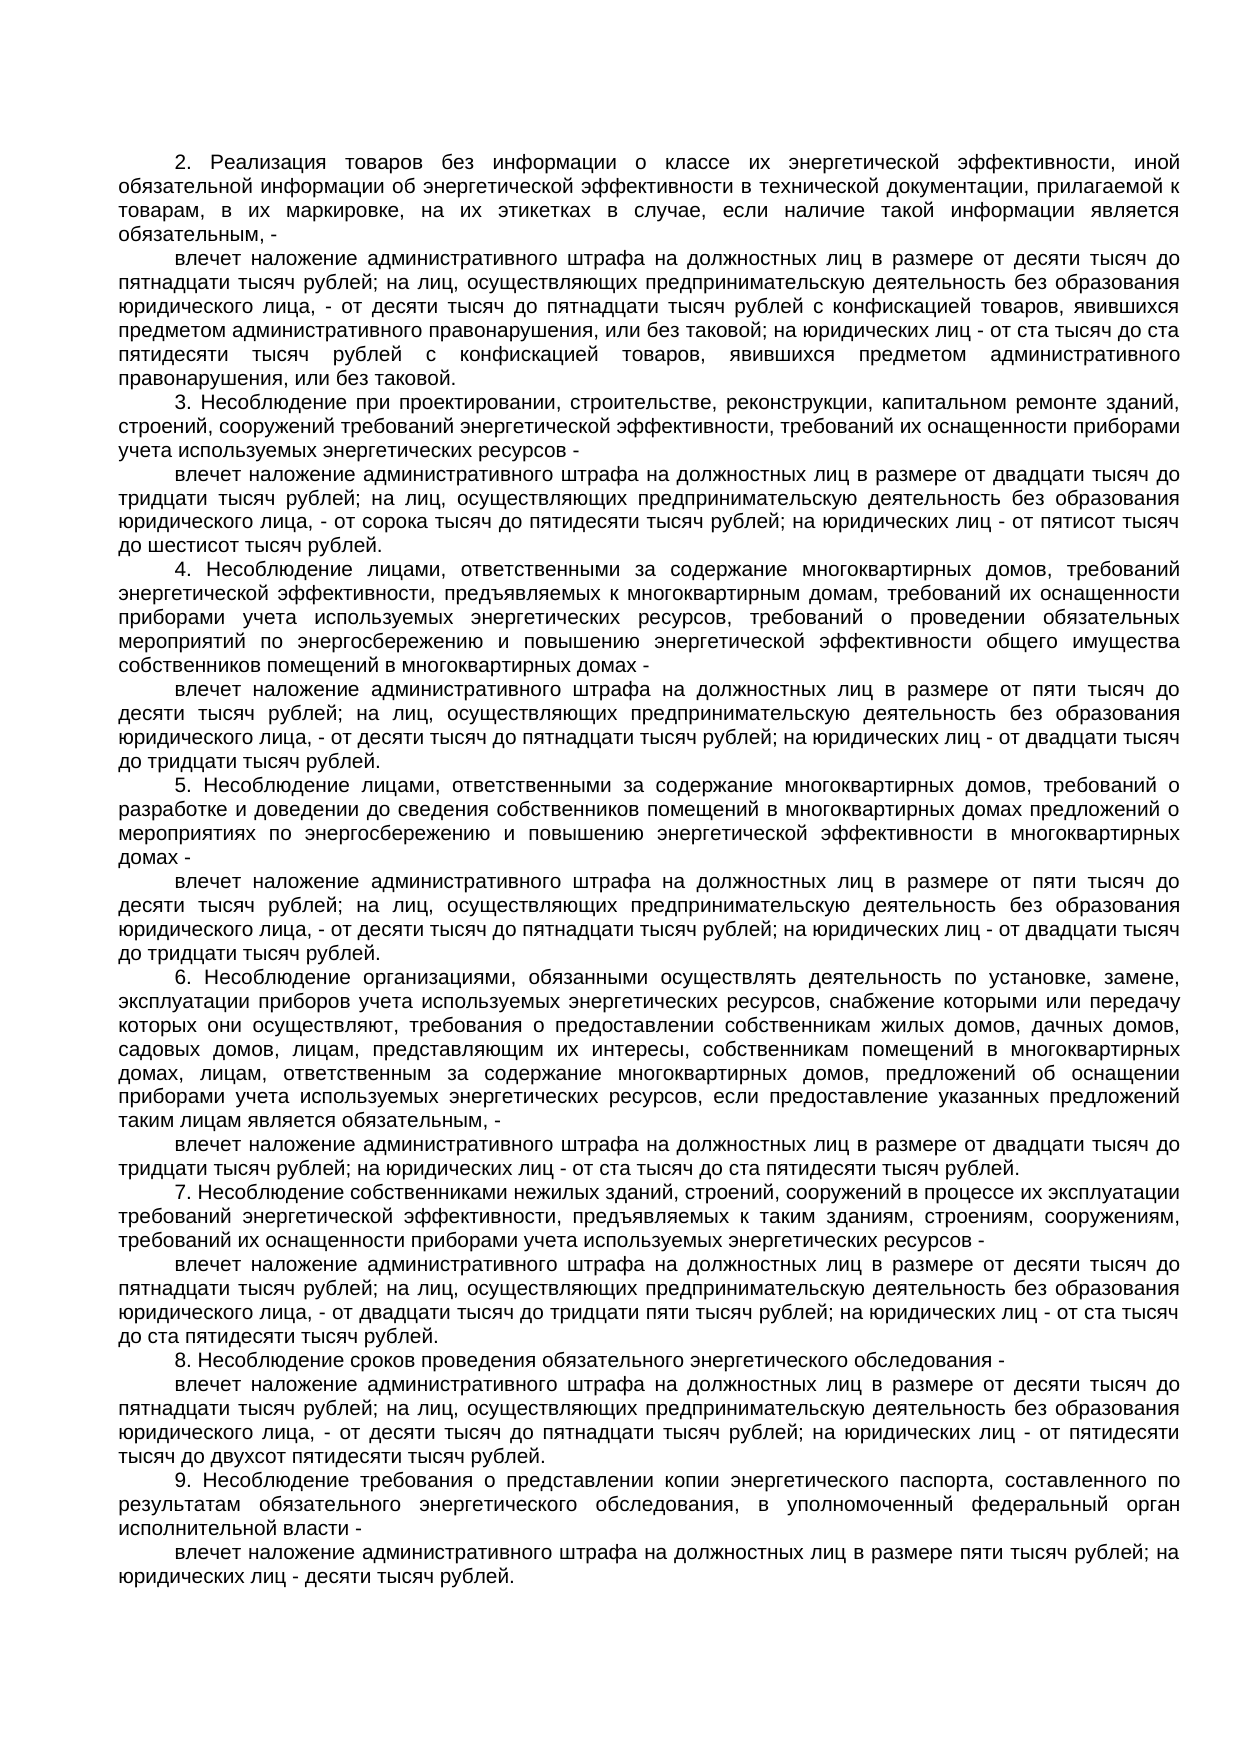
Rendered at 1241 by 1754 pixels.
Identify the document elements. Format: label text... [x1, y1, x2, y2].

text 3. Несоблюдение при проектировании, строительстве, реконструкции, капитальном ремонте зданий, строений, сооружений требований энергетической эффективности, требований их оснащенности приборами учета используемых энергетических ресурсов - [118, 389, 1181, 461]
text 6. Несоблюдение организациями, обязанными осуществлять деятельность по установке, замене, эксплуатации приборов учета используемых энергетических ресурсов, снабжение которыми или передачу которых они осуществляют, требования о предоставлении собственникам жилых домов, дачных домов, садовых домов, лицам, представляющим их интересы, собственникам помещений в многоквартирных домах, лицам, ответственным за содержание многоквартирных домов, предложений об оснащении приборами учета используемых энергетических ресурсов, если предоставление указанных предложений таким лицам является обязательным, - [118, 964, 1181, 1132]
text влечет наложение административного штрафа на должностных лиц в размере от десяти тысяч до пятнадцати тысяч рублей; на лиц, осуществляющих предпринимательскую деятельность без образования юридического лица, - от десяти тысяч до пятнадцати тысяч рублей; на юридических лиц - от пятидесяти тысяч до двухсот пятидесяти тысяч рублей. [118, 1372, 1181, 1468]
text влечет наложение административного штрафа на должностных лиц в размере от пяти тысяч до десяти тысяч рублей; на лиц, осуществляющих предпринимательскую деятельность без образования юридического лица, - от десяти тысяч до пятнадцати тысяч рублей; на юридических лиц - от двадцати тысяч до тридцати тысяч рублей. [118, 869, 1181, 964]
text влечет наложение административного штрафа на должностных лиц в размере от десяти тысяч до пятнадцати тысяч рублей; на лиц, осуществляющих предпринимательскую деятельность без образования юридического лица, - от двадцати тысяч до тридцати пяти тысяч рублей; на юридических лиц - от ста тысяч до ста пятидесяти тысяч рублей. [118, 1252, 1181, 1348]
text влечет наложение административного штрафа на должностных лиц в размере от пяти тысяч до десяти тысяч рублей; на лиц, осуществляющих предпринимательскую деятельность без образования юридического лица, - от десяти тысяч до пятнадцати тысяч рублей; на юридических лиц - от двадцати тысяч до тридцати тысяч рублей. [118, 677, 1181, 773]
text 7. Несоблюдение собственниками нежилых зданий, строений, сооружений в процессе их эксплуатации требований энергетической эффективности, предъявляемых к таким зданиям, строениям, сооружениям, требований их оснащенности приборами учета используемых энергетических ресурсов - [118, 1180, 1181, 1252]
text влечет наложение административного штрафа на должностных лиц в размере от двадцати тысяч до тридцати тысяч рублей; на лиц, осуществляющих предпринимательскую деятельность без образования юридического лица, - от сорока тысяч до пятидесяти тысяч рублей; на юридических лиц - от пятисот тысяч до шестисот тысяч рублей. [118, 461, 1181, 557]
text 8. Несоблюдение сроков проведения обязательного энергетического обследования - [118, 1348, 1181, 1372]
text 2. Реализация товаров без информации о классе их энергетической эффективности, иной обязательной информации об энергетической эффективности в технической документации, прилагаемой к товарам, в их маркировке, на их этикетках в случае, если наличие такой информации является обязательным, - [118, 150, 1181, 246]
text 9. Несоблюдение требования о представлении копии энергетического паспорта, составленного по результатам обязательного энергетического обследования, в уполномоченный федеральный орган исполнительной власти - [118, 1468, 1181, 1539]
text влечет наложение административного штрафа на должностных лиц в размере от двадцати тысяч до тридцати тысяч рублей; на юридических лиц - от ста тысяч до ста пятидесяти тысяч рублей. [118, 1132, 1181, 1180]
text влечет наложение административного штрафа на должностных лиц в размере пяти тысяч рублей; на юридических лиц - десяти тысяч рублей. [118, 1539, 1181, 1587]
text 5. Несоблюдение лицами, ответственными за содержание многоквартирных домов, требований о разработке и доведении до сведения собственников помещений в многоквартирных домах предложений о мероприятиях по энергосбережению и повышению энергетической эффективности в многоквартирных домах - [118, 773, 1181, 869]
text 4. Несоблюдение лицами, ответственными за содержание многоквартирных домов, требований энергетической эффективности, предъявляемых к многоквартирным домам, требований их оснащенности приборами учета используемых энергетических ресурсов, требований о проведении обязательных мероприятий по энергосбережению и повышению энергетической эффективности общего имущества собственников помещений в многоквартирных домах - [118, 557, 1181, 677]
